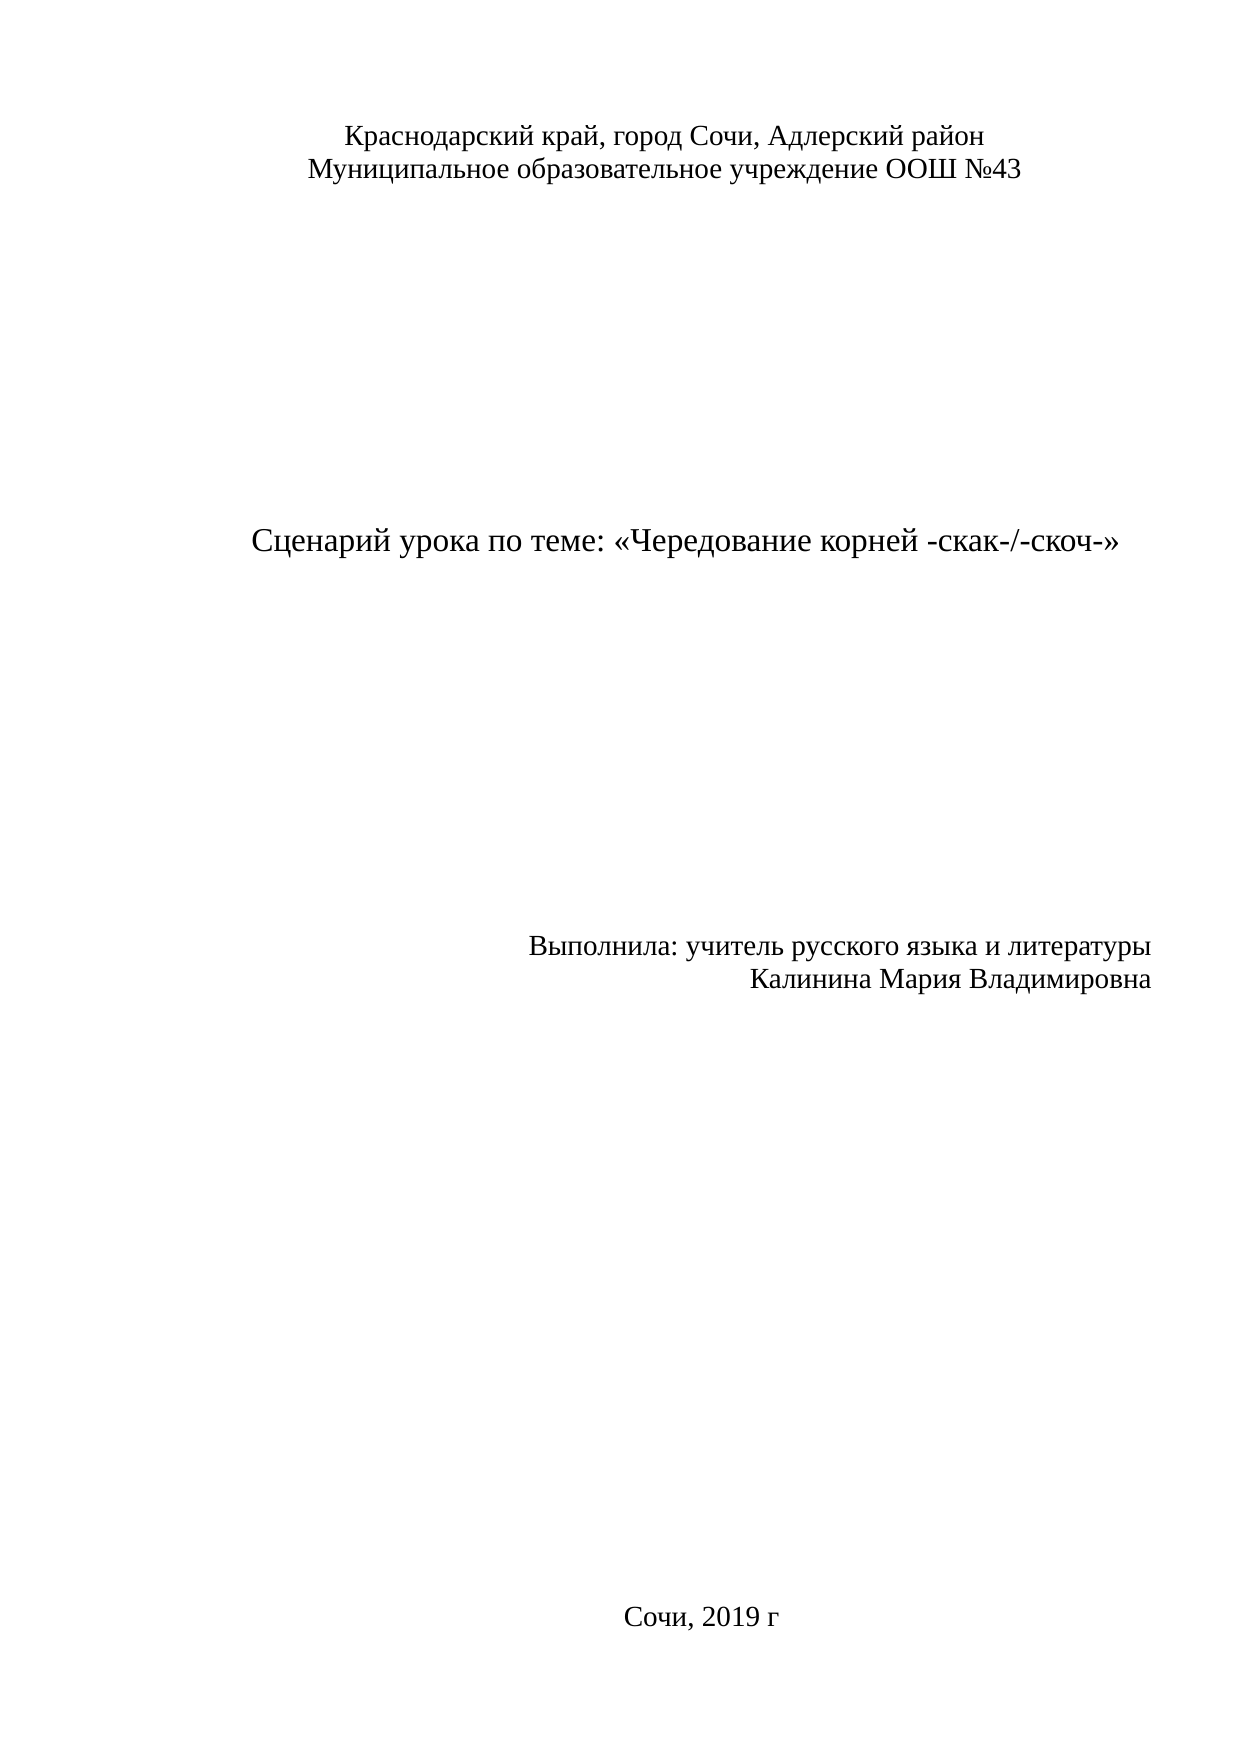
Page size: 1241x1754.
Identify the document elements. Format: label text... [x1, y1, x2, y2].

text Выполнила: учитель русского языка и литературы [177, 928, 1152, 961]
text Краснодарский край, город Сочи, Адлерский район [177, 118, 1152, 152]
text Муниципальное образовательное учреждение ООШ №43 [177, 152, 1152, 185]
text Калинина Мария Владимировна [177, 961, 1152, 995]
text Сочи, 2019 г [177, 1599, 1152, 1632]
text Сценарий урока по теме: «Чередование корней -скак-/-скоч-» [177, 521, 1152, 559]
